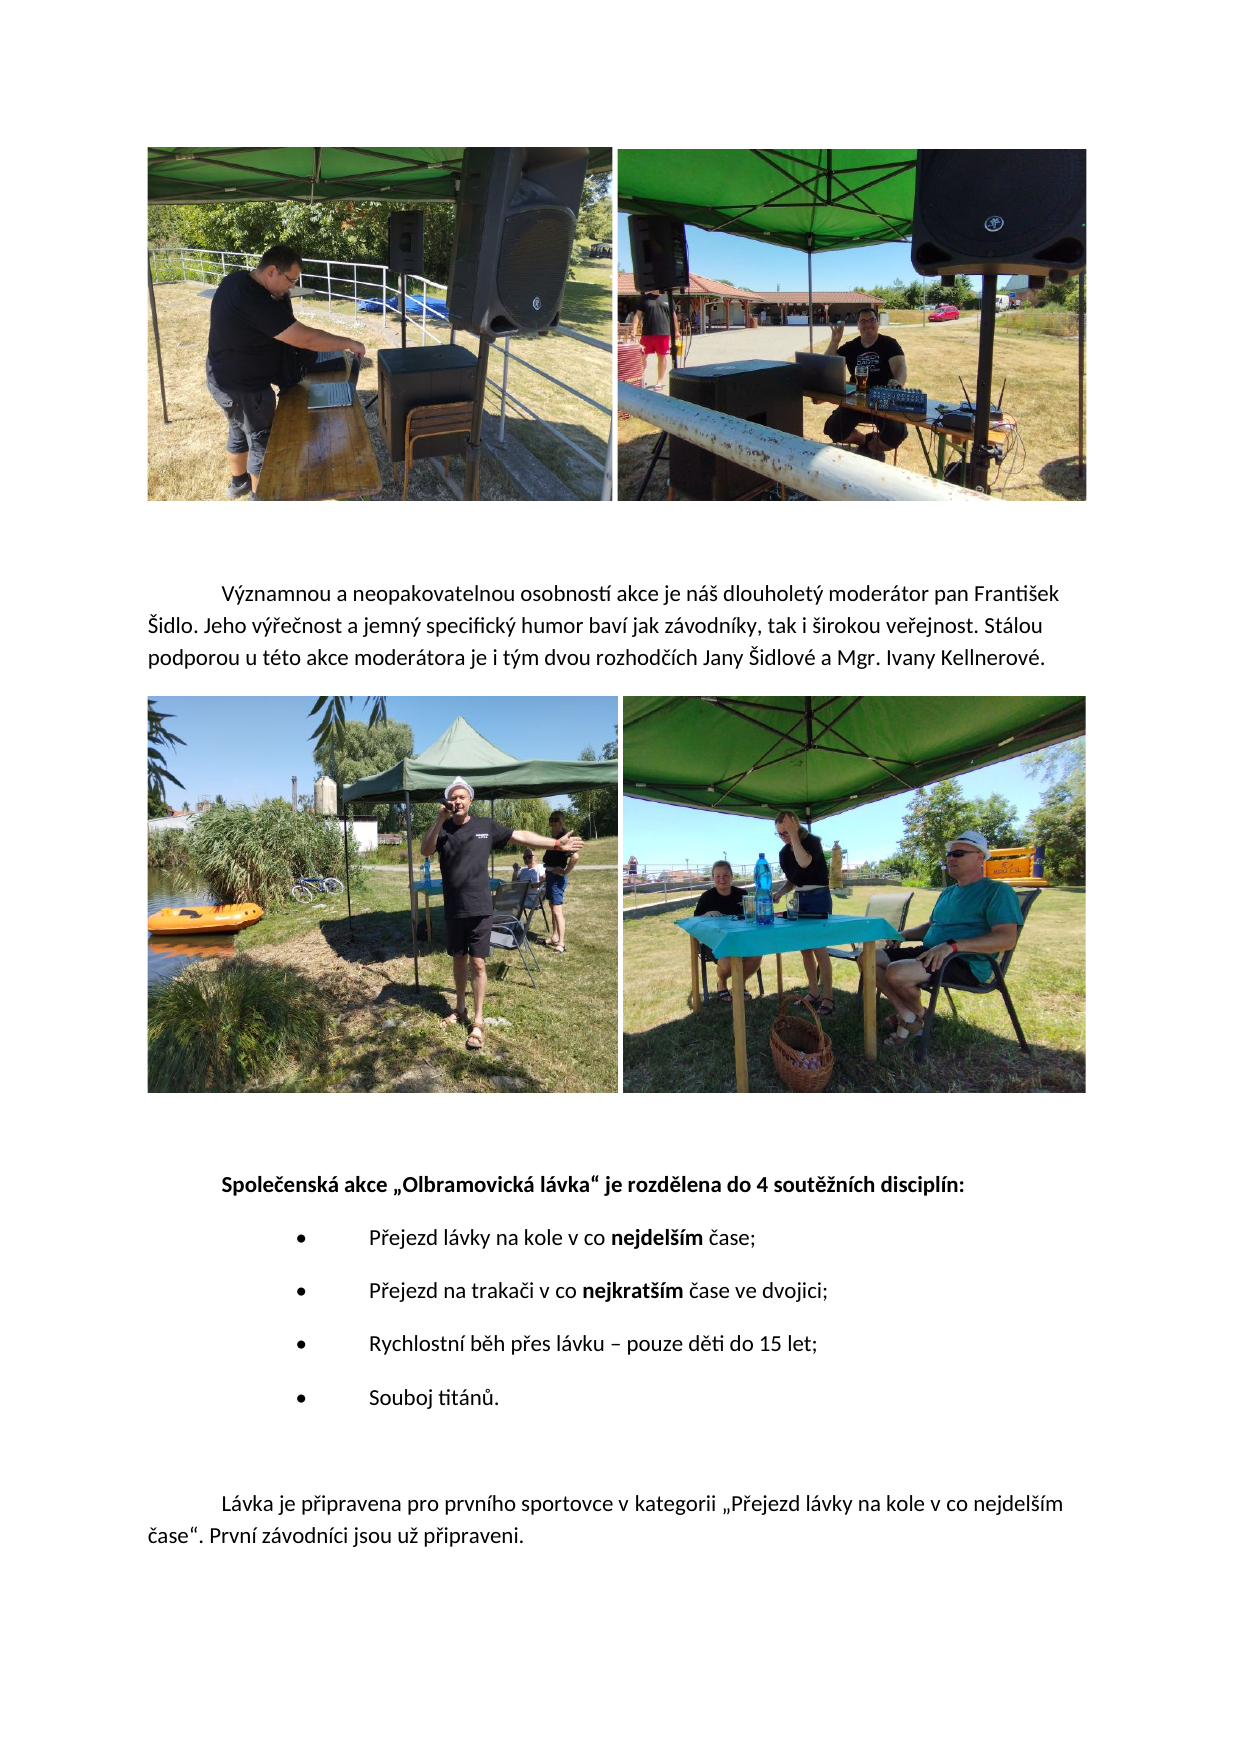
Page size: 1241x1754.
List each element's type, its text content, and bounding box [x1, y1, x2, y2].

text Společenská akce „Olbramovická lávka“ je rozdělena do 4 soutěžních disciplín: [148, 1171, 1093, 1198]
picture [617, 149, 1087, 501]
text Významnou a neopakovatelnou osobností akce je náš dlouholetý moderátor pan František Šidlo. Jeho výřečnost a jemný specifický humor baví jak závodníky, tak i širokou veřejnost. Stálou podporou u této akce moderátora je i tým dvou rozhodčích Jany Šidlové a Mgr. Ivany Kellnerové. [148, 579, 1093, 671]
picture [147, 147, 613, 501]
picture [147, 696, 618, 1093]
text • Rychlostní běh přes lávku – pouze děti do 15 let; [148, 1329, 1093, 1358]
text • Souboj titánů. [148, 1383, 1093, 1411]
text • Přejezd lávky na kole v co nejdelším čase; [148, 1223, 1093, 1252]
text Lávka je připravena pro prvního sportovce v kategorii „Přejezd lávky na kole v co nejdelším čase“. První závodníci jsou už připraveni. [148, 1489, 1093, 1549]
picture [623, 696, 1086, 1093]
text • Přejezd na trakači v co nejkratším čase ve dvojici; [148, 1277, 1093, 1304]
